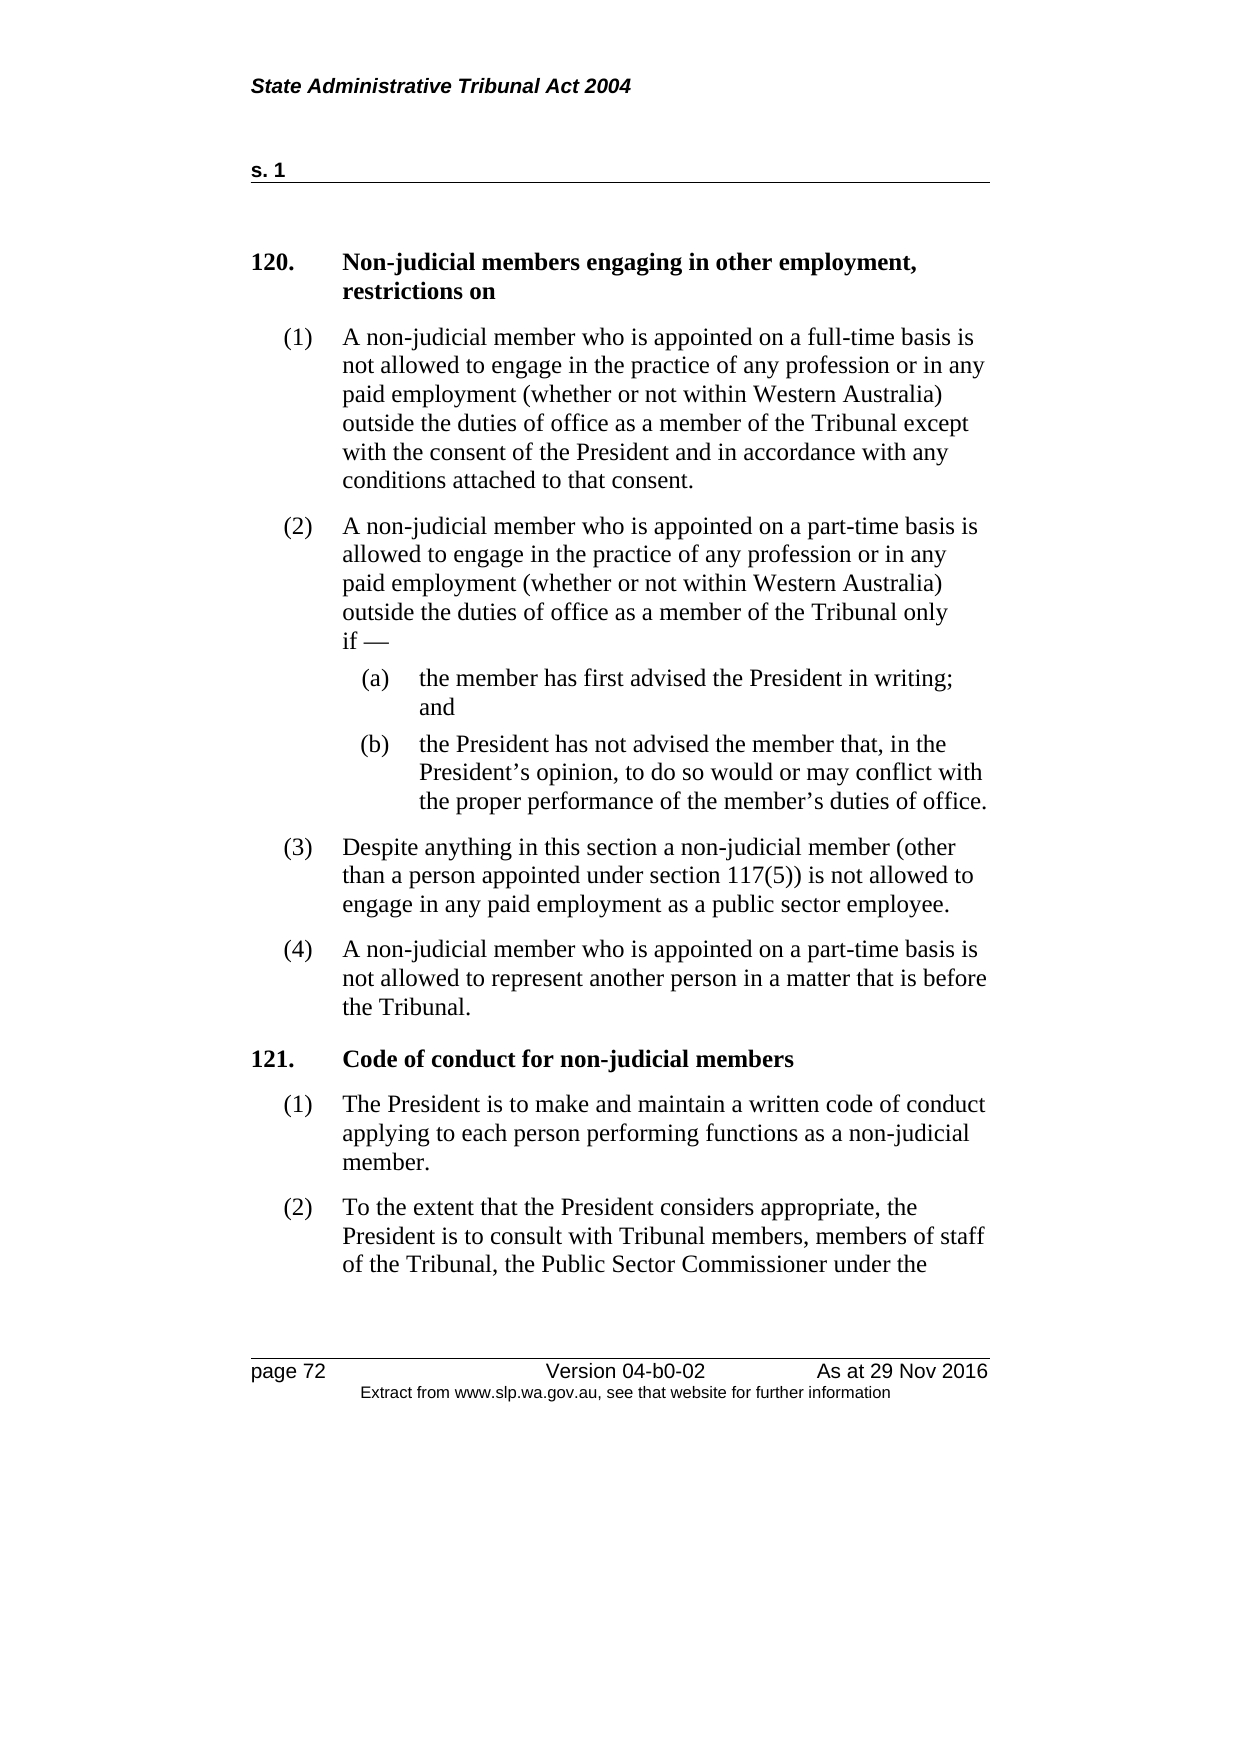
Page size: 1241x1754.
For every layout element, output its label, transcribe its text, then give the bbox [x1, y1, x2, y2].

text (1) The President is to make and maintain a written code of conduct applying to each person performing functions as a non-judicial member. [251, 1089, 990, 1175]
text (4) A non-judicial member who is appointed on a part-time basis is not allowed to represent another person in a matter that is before the Tribunal. [251, 934, 990, 1021]
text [251, 1192, 990, 1278]
text (a) the member has first advised the President in writing; and [251, 663, 990, 720]
subtitle 121. Code of conduct for non-judicial members [251, 1044, 990, 1072]
text (2) A non-judicial member who is appointed on a part-time basis is allowed to engage in the practice of any profession or in any paid employment (whether or not within ) outside the duties of office as a member of the Tribunal only if — [251, 511, 990, 654]
subtitle 120. Non-judicial members engaging in other employment, restrictions on [251, 247, 990, 305]
text (1) A non-judicial member who is appointed on a full-time basis is not allowed to engage in the practice of any profession or in any paid employment (whether or not within Western Australia) outside the duties of office as a member of the Tribunal except with the consent of the President and in accordance with any conditions attached to that consent. [251, 322, 990, 494]
text (b) the President has not advised the member that, in the President’s opinion, to do so would or may conflict with the proper performance of the member’s duties of office. [251, 729, 990, 815]
text (3) Despite anything in this section a non-judicial member (other than a person appointed under section 117(5)) is not allowed to engage in any paid employment as a public sector employee. [251, 832, 990, 918]
